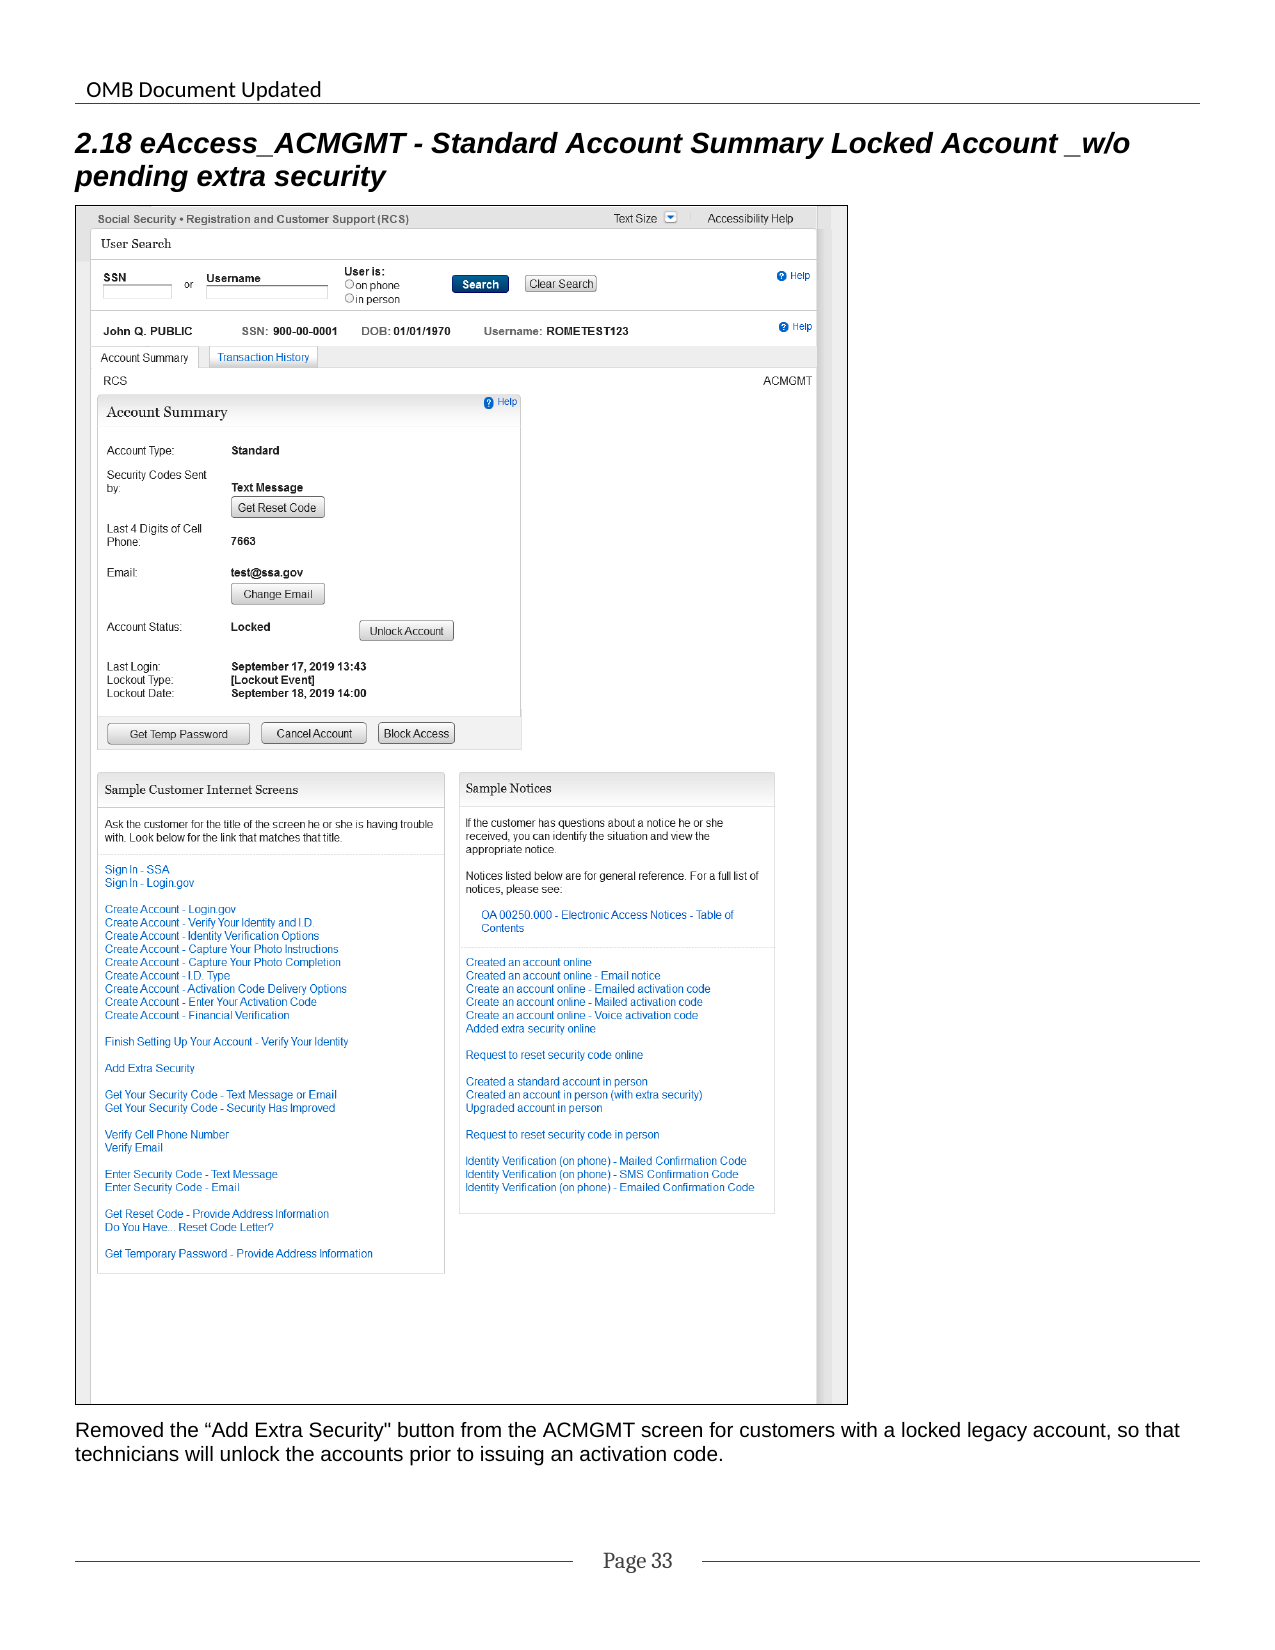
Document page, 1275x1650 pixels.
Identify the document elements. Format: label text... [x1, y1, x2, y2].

text Removed the “Add Extra Security" button from the ACMGMT screen for customers with a locked legacy account, so that technicians will unlock the accounts prior to issuing an activation code. [75, 1418, 1200, 1466]
subtitle 2.18 eAccess_ACMGMT - Standard Account Summary Locked Account _w/o pending extra security [75, 126, 1200, 193]
picture [76, 206, 847, 1404]
